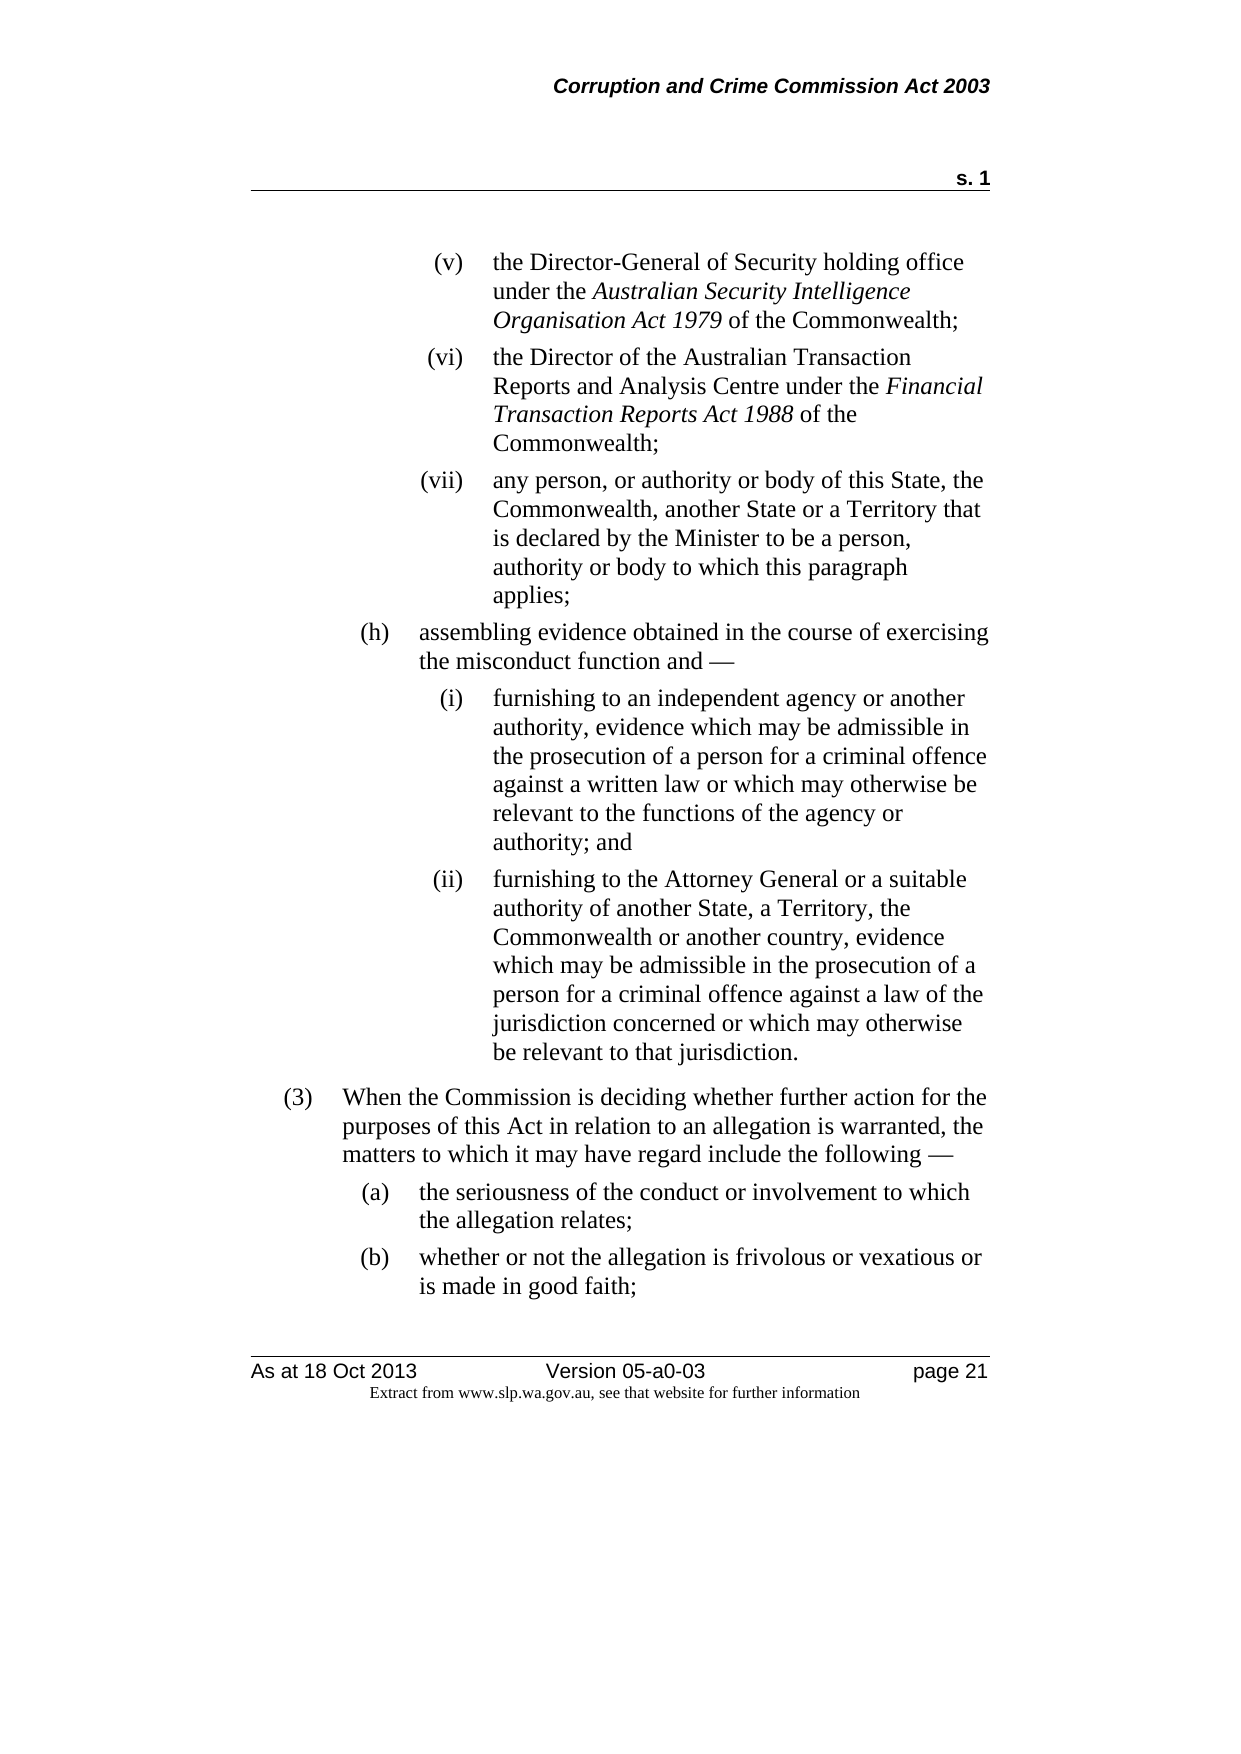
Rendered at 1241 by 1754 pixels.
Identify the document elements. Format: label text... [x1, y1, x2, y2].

text (h) assembling evidence obtained in the course of exercising the misconduct function and — [251, 617, 990, 675]
text (v) the Director-General of Security holding office under the Australian Security Intelligence Organisation Act 1979 of the Commonwealth; [251, 247, 990, 334]
text (3) When the Commission is deciding whether further action for the purposes of this Act in relation to an allegation is warranted, the matters to which it may have regard include the following — [251, 1082, 990, 1168]
text (vi) the Director of the Australian Transaction Reports and Analysis Centre under the Financial Transaction Reports Act 1988 of the Commonwealth; [251, 342, 990, 457]
text (b) whether or not the allegation is frivolous or vexatious or is made in good faith; [251, 1242, 990, 1300]
text (vii) any person, or authority or body of this State, the Commonwealth, another State or a Territory that is declared by the Minister to be a person, authority or body to which this paragraph applies; [251, 465, 990, 609]
text (i) furnishing to an independent agency or another authority, evidence which may be admissible in the prosecution of a person for a criminal offence against a written law or which may otherwise be relevant to the functions of the agency or authority; and [251, 683, 990, 856]
text (a) the seriousness of the conduct or involvement to which the allegation relates; [251, 1177, 990, 1234]
text (ii) furnishing to the Attorney General or a suitable authority of another State, a Territory, the Commonwealth or another country, evidence which may be admissible in the prosecution of a person for a criminal offence against a law of the jurisdiction concerned or which may otherwise be relevant to that jurisdiction. [251, 864, 990, 1065]
